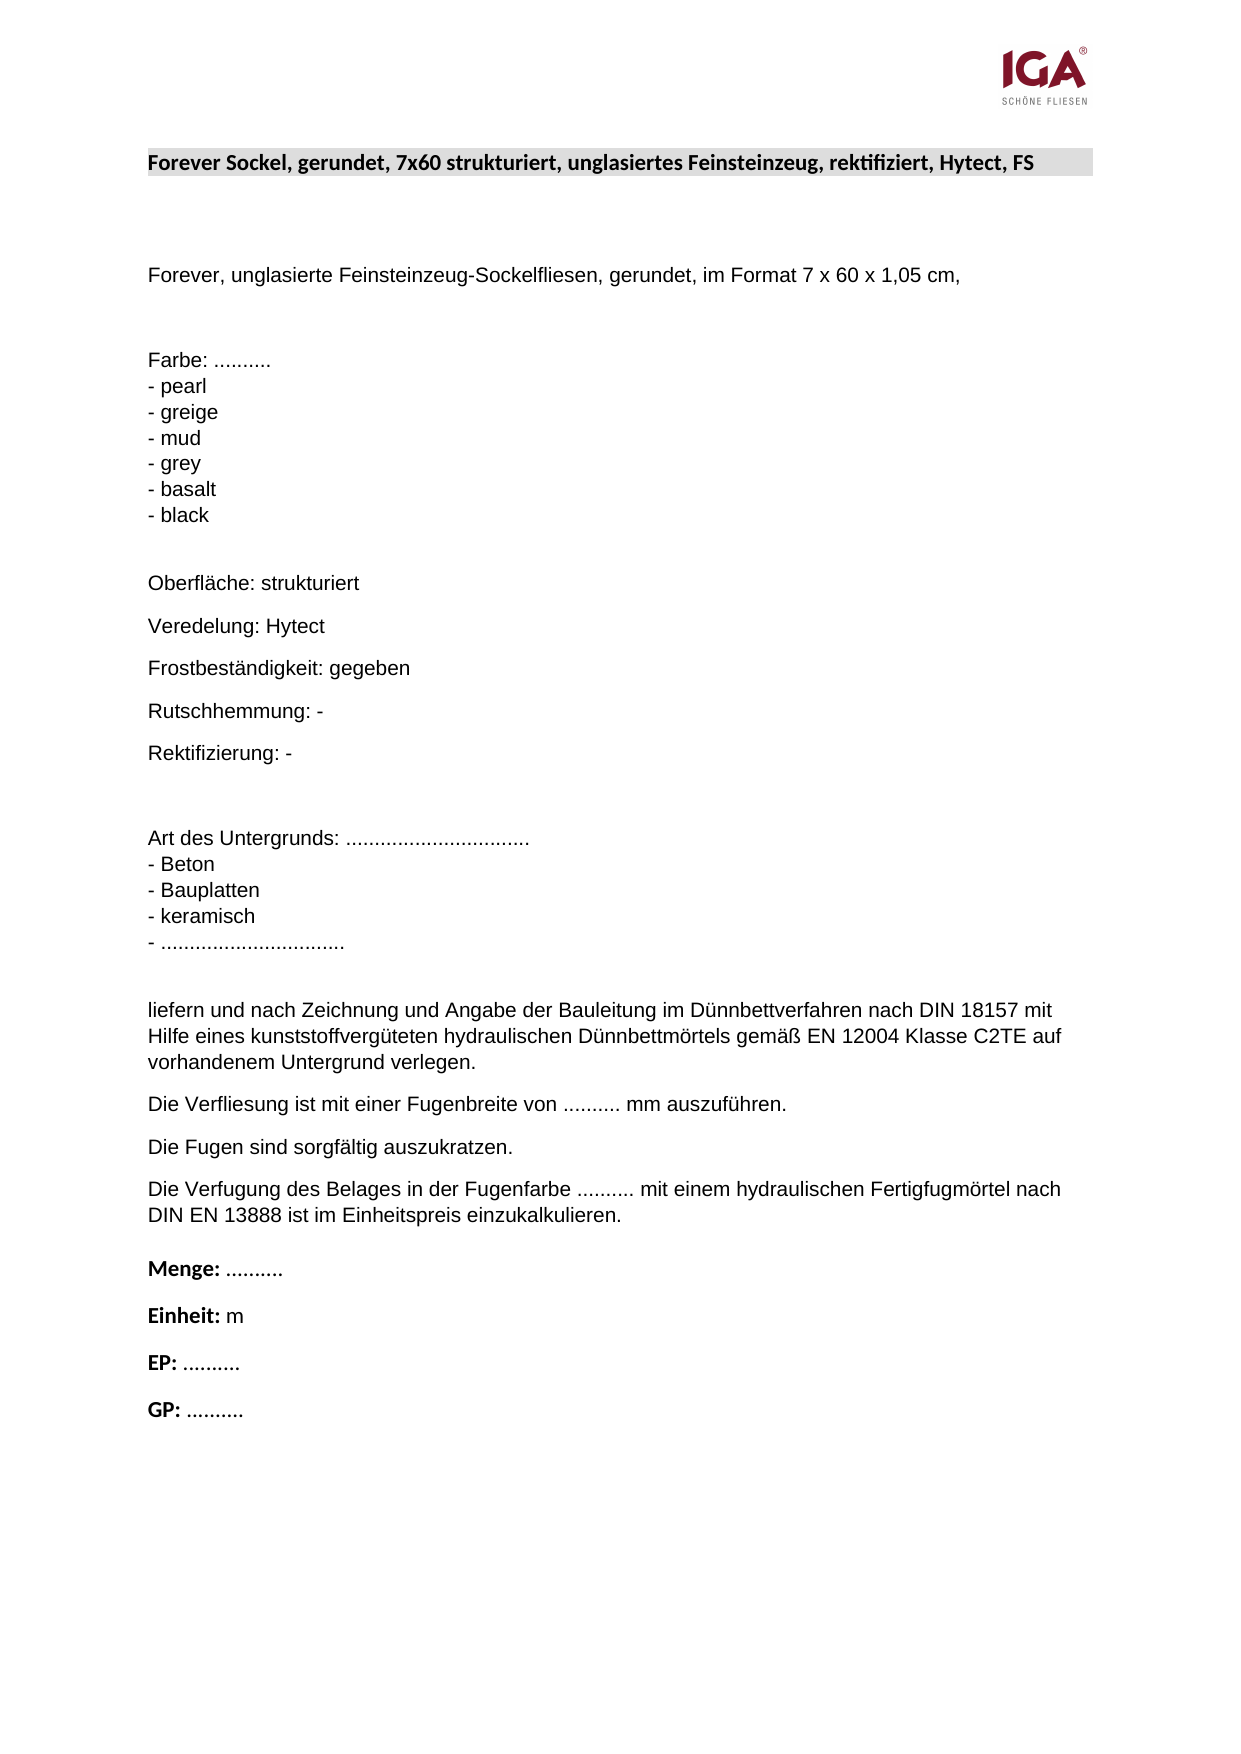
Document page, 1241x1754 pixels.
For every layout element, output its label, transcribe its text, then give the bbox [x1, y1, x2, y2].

text Art des Untergrunds: ................................ [148, 826, 1093, 850]
text Forever, unglasierte Feinsteinzeug-Sockelfliesen, gerundet, im Format 7 x 60 x 1,05 cm, [148, 263, 1093, 287]
text Farbe: .......... [148, 348, 1093, 372]
text - mud [148, 425, 1093, 449]
text - black [148, 503, 1093, 527]
text Rektifizierung: - [148, 741, 1093, 765]
text - ................................ [148, 929, 1093, 953]
text Die Verfugung des Belages in der Fugenfarbe .......... mit einem hydraulischen Fertigfugmörtel nach DIN EN 13888 ist im Einheitspreis einzukalkulieren. [148, 1177, 1093, 1227]
text Oberfläche: strukturiert [148, 571, 1093, 595]
text Einheit: m [148, 1301, 1093, 1329]
text - greige [148, 399, 1093, 423]
text - Beton [148, 852, 1093, 876]
text Die Verfliesung ist mit einer Fugenbreite von .......... mm auszuführen. [148, 1092, 1093, 1116]
text Menge: .......... [148, 1254, 1093, 1282]
text - grey [148, 451, 1093, 475]
text - Bauplatten [148, 878, 1093, 902]
text GP: .......... [148, 1395, 1093, 1423]
picture [998, 44, 1093, 109]
text - basalt [148, 477, 1093, 501]
text liefern und nach Zeichnung und Angabe der Bauleitung im Dünnbettverfahren nach DIN 18157 mit Hilfe eines kunststoffvergüteten hydraulischen Dünnbettmörtels gemäß EN 12004 Klasse C2TE auf vorhandenem Untergrund verlegen. [148, 998, 1093, 1073]
text Frostbeständigkeit: gegeben [148, 656, 1093, 680]
text Rutschhemmung: - [148, 699, 1093, 723]
text - keramisch [148, 904, 1093, 928]
text Veredelung: Hytect [148, 614, 1093, 638]
text Die Fugen sind sorgfältig auszukratzen. [148, 1134, 1093, 1158]
text Forever Sockel, gerundet, 7x60 strukturiert, unglasiertes Feinsteinzeug, rektifiziert, Hytect, FS [148, 148, 1093, 176]
text - pearl [148, 374, 1093, 398]
text EP: .......... [148, 1348, 1093, 1376]
